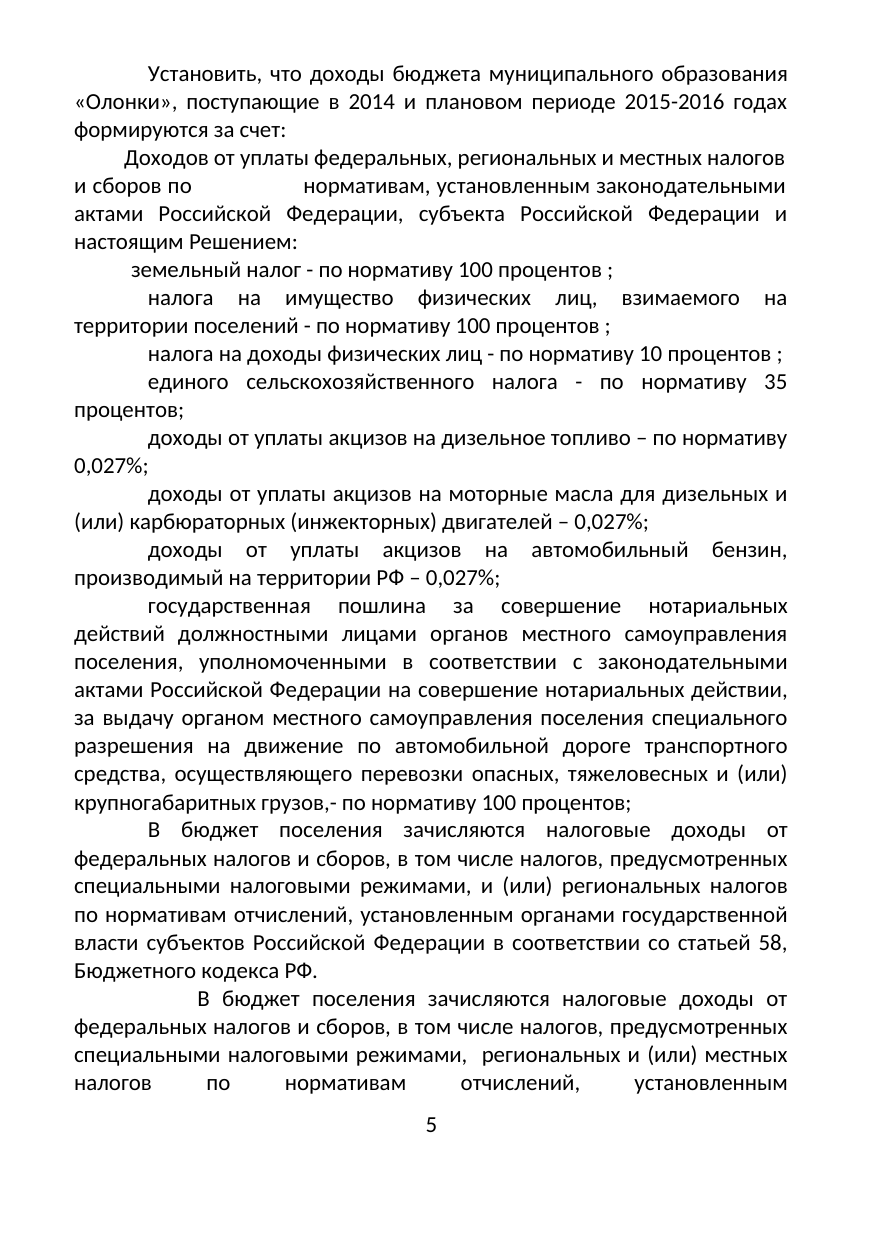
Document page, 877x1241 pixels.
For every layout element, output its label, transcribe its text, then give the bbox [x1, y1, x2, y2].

text государственная пошлина за совершение нотариальных действий должностными лицами органов местного самоуправления поселения, уполномоченными в соответствии с законодательными актами Российской Федерации на совершение нотариальных действии, за выдачу органом местного самоуправления поселения специального разрешения на движение по автомобильной дороге транспортного средства, осуществляющего перевозки опасных, тяжеловесных и (или) крупногабаритных грузов,- по нормативу 100 процентов; [74, 591, 788, 816]
text доходы от уплаты акцизов на моторные масла для дизельных и (или) карбюраторных (инжекторных) двигателей – 0,027%; [74, 479, 788, 535]
text единого сельскохозяйственного налога - по нормативу 35 процентов; [74, 367, 788, 423]
text налога на доходы физических лиц - по нормативу 10 процентов ; [74, 339, 788, 367]
text доходы от уплаты акцизов на дизельное топливо – по нормативу 0,027%; [74, 423, 788, 479]
text В бюджет поселения зачисляются налоговые доходы от федеральных налогов и сборов, в том числе налогов, предусмотренных специальными налоговыми режимами, и (или) региональных налогов по нормативам отчислений, установленным органами государственной власти субъектов Российской Федерации в соответствии со статьей 58, Бюджетного кодекса РФ. [74, 816, 788, 984]
text доходы от уплаты акцизов на автомобильный бензин, производимый на территории РФ – 0,027%; [74, 535, 788, 591]
text налога на имущество физических лиц, взимаемого на территории поселений - по нормативу 100 процентов ; [74, 283, 788, 339]
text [74, 984, 788, 1096]
text Доходов от уплаты федеральных, региональных и местных налогов и сборов по нормативам, установленным законодательными актами Российской Федерации, субъекта Российской Федерации и настоящим Решением: [36, 143, 788, 255]
text Установить, что доходы бюджета муниципального образования «Олонки», поступающие в 2014 и плановом периоде 2015-2016 годах формируются за счет: [74, 59, 788, 143]
text земельный налог - по нормативу 100 процентов ; [74, 255, 788, 283]
